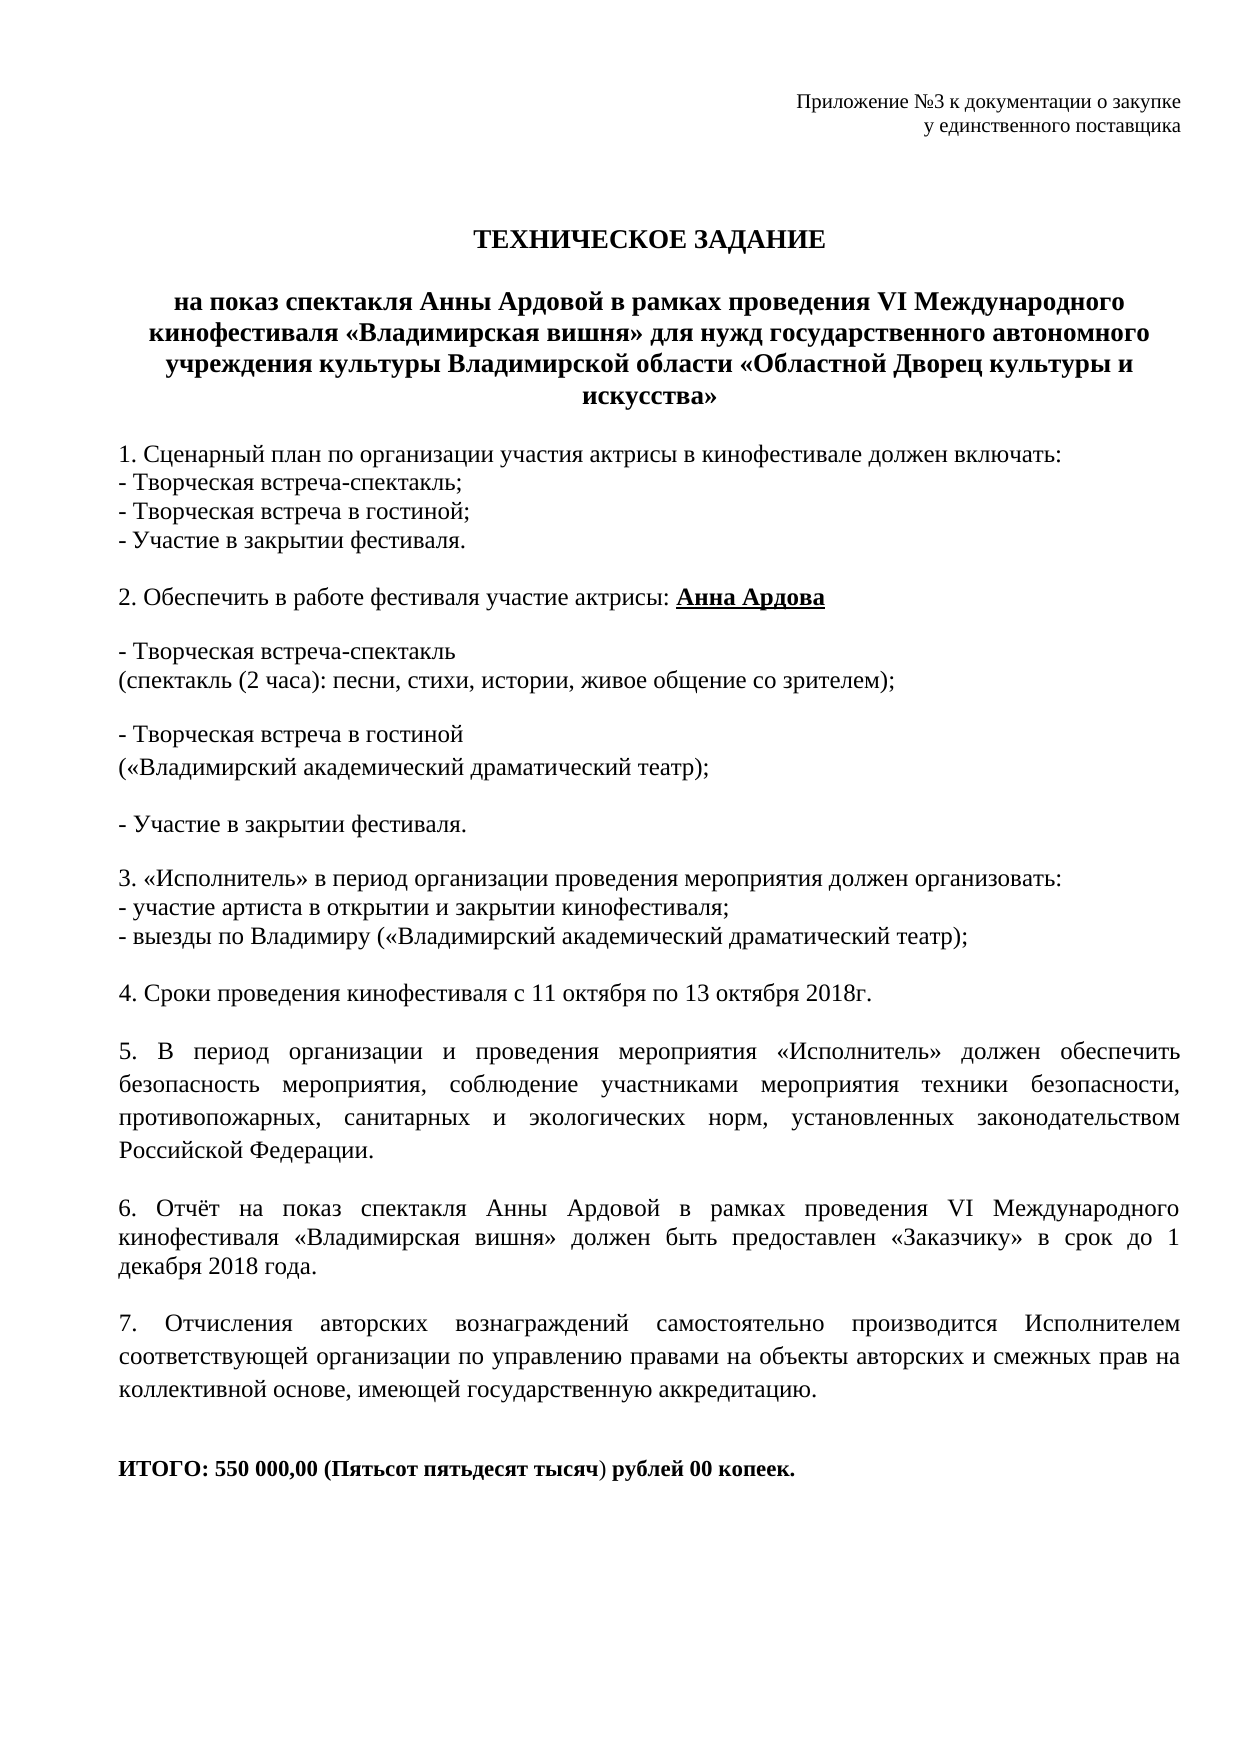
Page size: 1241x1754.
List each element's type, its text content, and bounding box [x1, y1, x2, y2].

text - Творческая встреча-спектакль; [118, 467, 1181, 496]
text 7. Отчисления авторских вознаграждений самостоятельно производится Исполнителем соответствующей организации по управлению правами на объекты авторских и смежных прав на коллективной основе, имеющей государственную аккредитацию. [119, 1308, 1181, 1403]
text ИТОГО: 550 000,00 (Пятьсот пятьдесят тысяч) рублей 00 копеек. [118, 1454, 1181, 1481]
text - Творческая встреча-спектакль [118, 636, 1181, 665]
text 3. «Исполнитель» в период организации проведения мероприятия должен организовать: [118, 863, 1181, 892]
text 5. В период организации и проведения мероприятия «Исполнитель» должен обеспечить безопасность мероприятия, соблюдение участниками мероприятия техники безопасности, противопожарных, санитарных и экологических норм, установленных законодательством Российской Федерации. [119, 1036, 1181, 1164]
text на показ спектакля Анны Ардовой в рамках проведения VI Международного кинофестиваля «Владимирская вишня» для нужд государственного автономного учреждения культуры Владимирской области «Областной Дворец культуры и искусства» [118, 285, 1181, 410]
text - Участие в закрытии фестиваля. [118, 525, 1181, 554]
text 1. Сценарный план по организации участия актрисы в кинофестивале должен включать: [118, 439, 1181, 467]
text Приложение №3 к документации о закупке [118, 89, 1181, 113]
text 4. Сроки проведения кинофестиваля с 11 октября по 13 октября 2018г. [119, 978, 1181, 1007]
text - выезды по Владимиру («Владимирский академический драматический театр); [118, 921, 1181, 949]
text (спектакль (2 часа): песни, стихи, истории, живое общение со зрителем); [118, 665, 1181, 694]
text у единственного поставщика [118, 113, 1181, 137]
text - Творческая встреча в гостиной; [118, 496, 1181, 525]
text - Участие в закрытии фестиваля. [118, 809, 1181, 838]
text («Владимирский академический драматический театр); [118, 752, 1181, 781]
text 6. Отчёт на показ спектакля Анны Ардовой в рамках проведения VI Международного кинофестиваля «Владимирская вишня» должен быть предоставлен «Заказчику» в срок до 1 декабря 2018 года. [118, 1193, 1181, 1279]
text - участие артиста в открытии и закрытии кинофестиваля; [118, 892, 1181, 921]
text 2. Обеспечить в работе фестиваля участие актрисы: Анна Ардова [118, 582, 1181, 611]
text ТЕХНИЧЕСКОЕ ЗАДАНИЕ [118, 223, 1181, 254]
text - Творческая встреча в гостиной [118, 719, 1181, 748]
